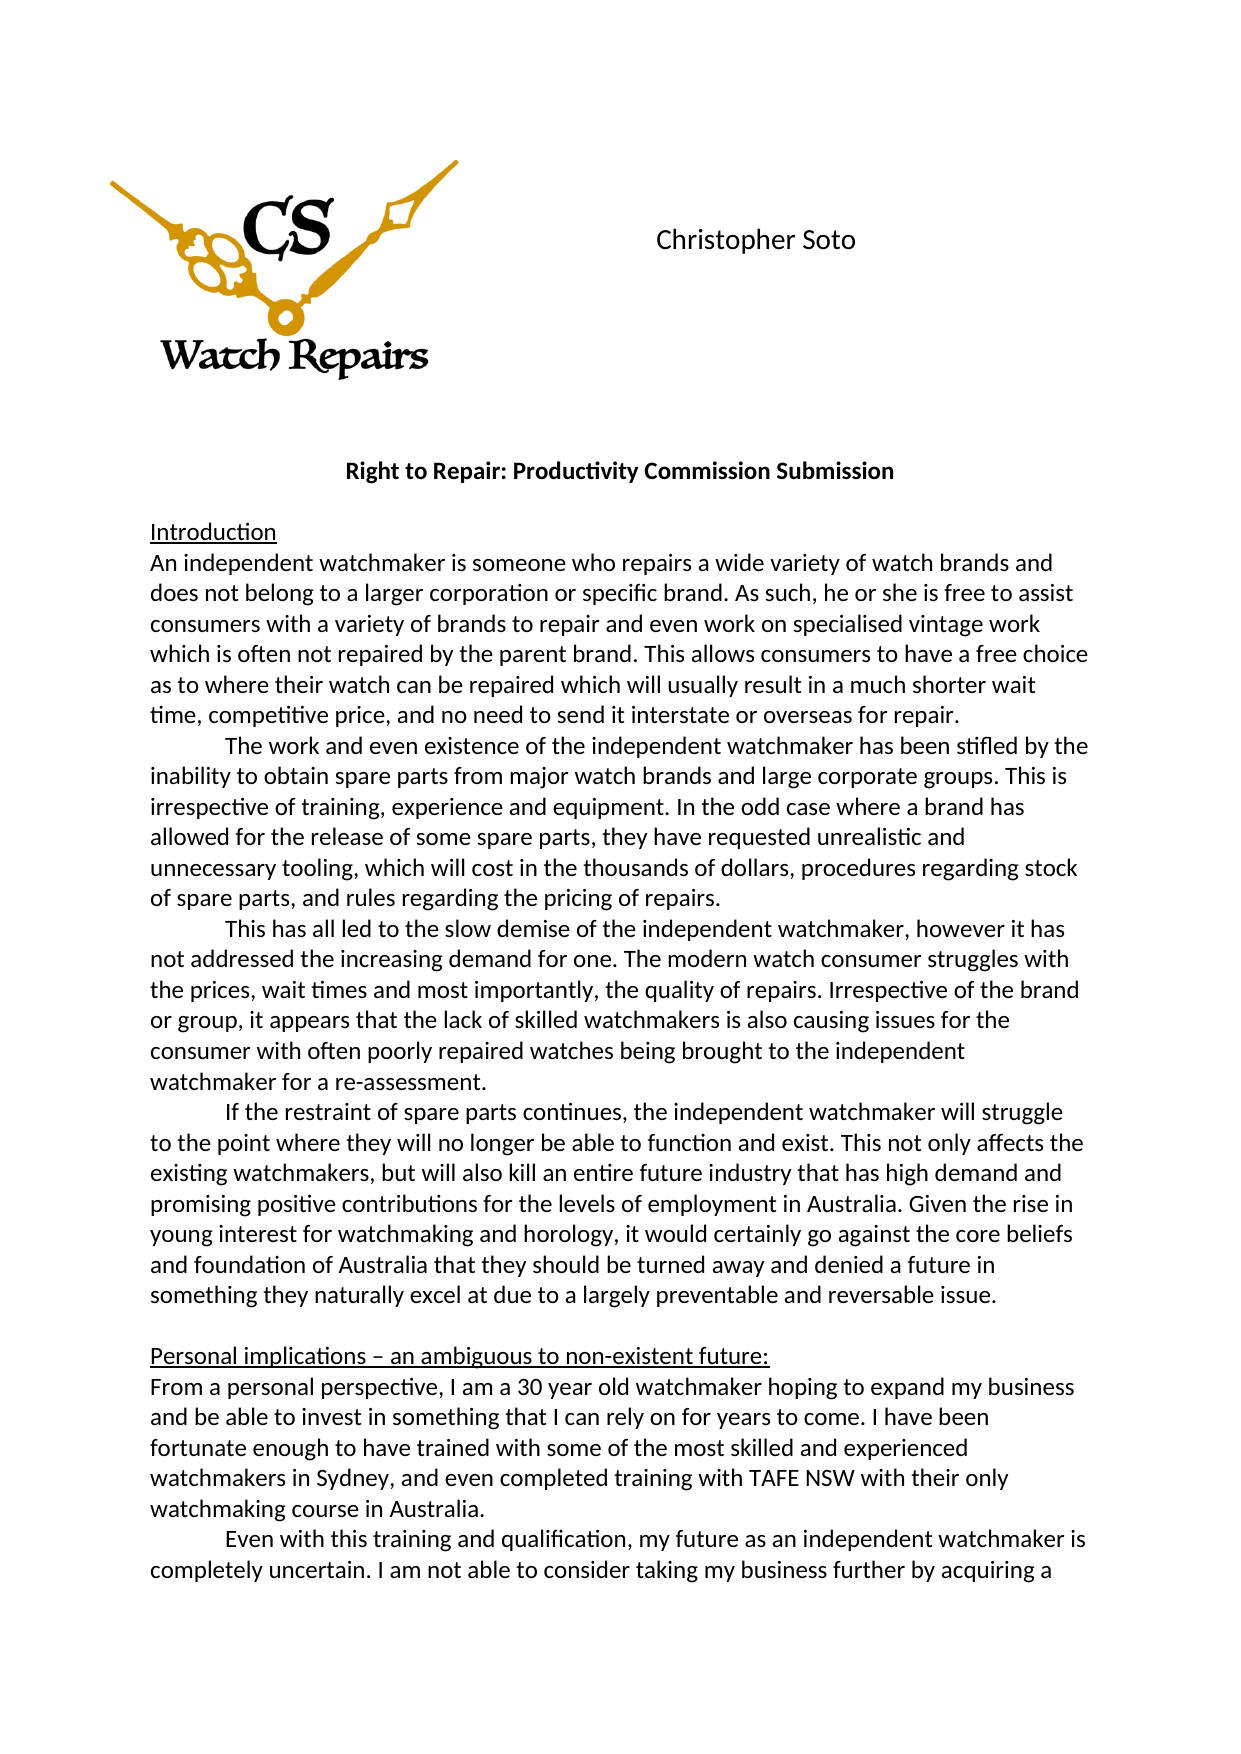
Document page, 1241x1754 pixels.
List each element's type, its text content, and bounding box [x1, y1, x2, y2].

text If the restraint of spare parts continues, the independent watchmaker will struggle to the point where they will no longer be able to function and exist. This not only affects the existing watchmakers, but will also kill an entire future industry that has high demand and promising positive contributions for the levels of employment in Australia. Given the rise in young interest for watchmaking and horology, it would certainly go against the core beliefs and foundation of Australia that they should be turned away and denied a future in something they naturally excel at due to a largely preventable and reversable issue. [150, 1096, 1090, 1310]
text Right to Repair: Productivity Commission Submission [150, 455, 1090, 486]
picture [99, 150, 465, 391]
text The work and even existence of the independent watchmaker has been stifled by the inability to obtain spare parts from major watch brands and large corporate groups. This is irrespective of training, experience and equipment. In the odd case where a brand has allowed for the release of some spare parts, they have requested unrealistic and unnecessary tooling, which will cost in the thousands of dollars, procedures regarding stock of spare parts, and rules regarding the pricing of repairs. [150, 730, 1090, 913]
text From a personal perspective, I am a 30 year old watchmaker hoping to expand my business and be able to invest in something that I can rely on for years to come. I have been fortunate enough to have trained with some of the most skilled and experienced watchmakers in Sydney, and even completed training with TAFE NSW with their only watchmaking course in Australia. [150, 1371, 1090, 1523]
text An independent watchmaker is someone who repairs a wide variety of watch brands and does not belong to a larger corporation or specific brand. As such, he or she is free to assist consumers with a variety of brands to repair and even work on specialised vintage work which is often not repaired by the parent brand. This allows consumers to have a free choice as to where their watch can be repaired which will usually result in a much shorter wait time, competitive price, and no need to send it interstate or overseas for repair. [150, 547, 1090, 730]
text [150, 1523, 1090, 1584]
text This has all led to the slow demise of the independent watchmaker, however it has not addressed the increasing demand for one. The modern watch consumer struggles with the prices, wait times and most importantly, the quality of repairs. Irrespective of the brand or group, it appears that the lack of skilled watchmakers is also causing issues for the consumer with often poorly repaired watches being brought to the independent watchmaker for a re-assessment. [150, 913, 1090, 1096]
text Introduction [150, 516, 1090, 547]
text Personal implications – an ambiguous to non-existent future: [150, 1340, 1090, 1371]
